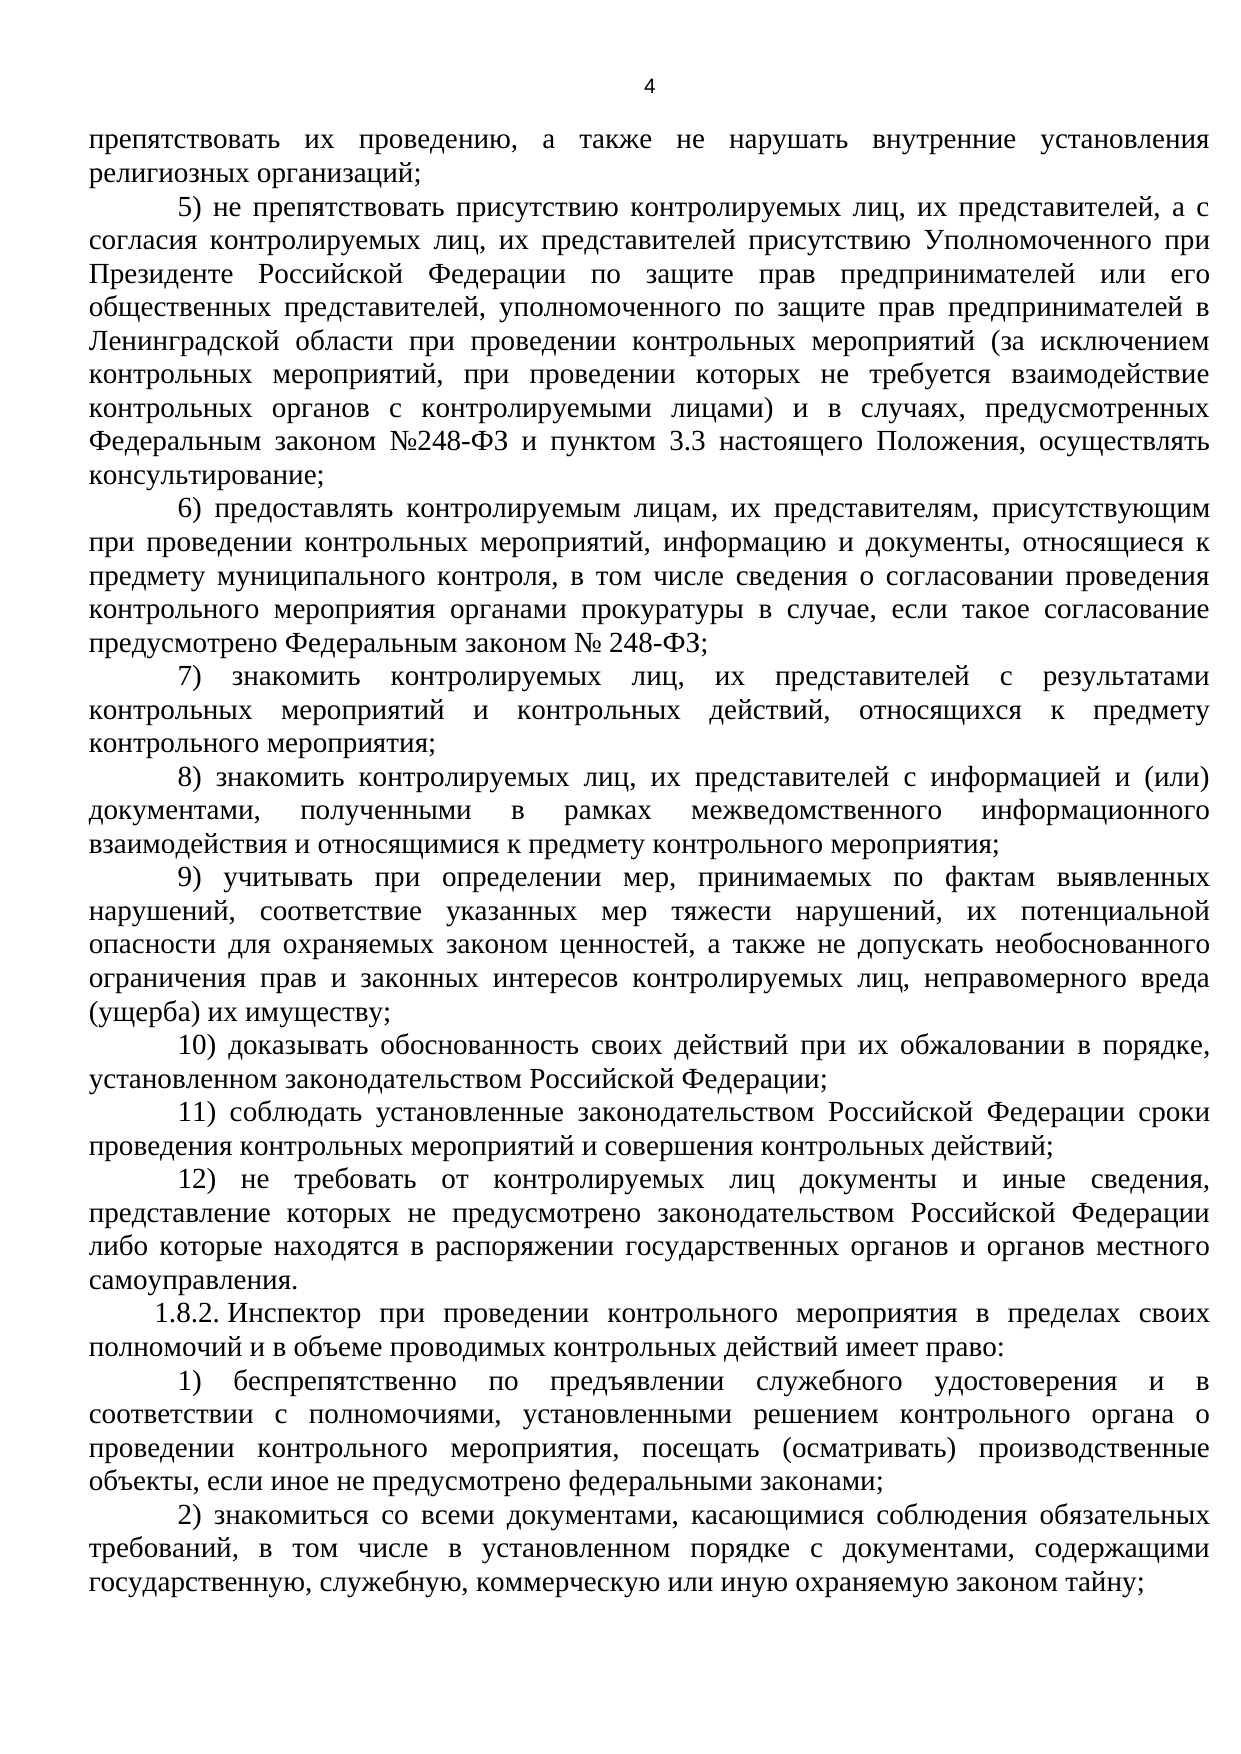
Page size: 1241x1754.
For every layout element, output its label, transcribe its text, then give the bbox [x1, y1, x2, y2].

list 9) учитывать при определении мер, принимаемых по фактам выявленных нарушений, соответствие указанных мер тяжести нарушений, их потенциальной опасности для охраняемых законом ценностей, а также не допускать необоснованного ограничения прав и законных интересов контролируемых лиц, неправомерного вреда (ущерба) их имуществу; [88, 859, 1211, 1027]
list 11) соблюдать установленные законодательством Российской Федерации сроки проведения контрольных мероприятий и совершения контрольных действий; [88, 1094, 1211, 1161]
list 10) доказывать обоснованность своих действий при их обжаловании в порядке, установленном законодательством Российской Федерации; [88, 1027, 1211, 1094]
list 2) знакомиться со всеми документами, касающимися соблюдения обязательных требований, в том числе в установленном порядке с документами, содержащими государственную, служебную, коммерческую или иную охраняемую законом тайну; [88, 1497, 1211, 1597]
list 8) знакомить контролируемых лиц, их представителей с информацией и (или) документами, полученными в рамках межведомственного информационного взаимодействия и относящимися к предмету контрольного мероприятия; [88, 759, 1211, 859]
list 1) беспрепятственно по предъявлении служебного удостоверения и в соответствии с полномочиями, установленными решением контрольного органа о проведении контрольного мероприятия, посещать (осматривать) производственные объекты, если иное не предусмотрено федеральными законами; [88, 1363, 1211, 1497]
list 12) не требовать от контролируемых лиц документы и иные сведения, представление которых не предусмотрено законодательством Российской Федерации либо которые находятся в распоряжении государственных органов и органов местного самоуправления. [88, 1161, 1211, 1296]
text 1.8.2. Инспектор при проведении контрольного мероприятия в пределах своих полномочий и в объеме проводимых контрольных действий имеет право: [88, 1296, 1211, 1363]
list 6) предоставлять контролируемым лицам, их представителям, присутствующим при проведении контрольных мероприятий, информацию и документы, относящиеся к предмету муниципального контроля, в том числе сведения о согласовании проведения контрольного мероприятия органами прокуратуры в случае, если такое согласование предусмотрено Федеральным законом № 248-ФЗ; [88, 491, 1211, 658]
list 5) не препятствовать присутствию контролируемых лиц, их представителей, а с согласия контролируемых лиц, их представителей присутствию Уполномоченного при Президенте Российской Федерации по защите прав предпринимателей или его общественных представителей, уполномоченного по защите прав предпринимателей в Ленинградской области при проведении контрольных мероприятий (за исключением контрольных мероприятий, при проведении которых не требуется взаимодействие контрольных органов с контролируемыми лицами) и в случаях, предусмотренных Федеральным законом №248-ФЗ и пунктом 3.3 настоящего Положения, осуществлять консультирование; [88, 189, 1211, 491]
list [88, 122, 1211, 189]
list 7) знакомить контролируемых лиц, их представителей с результатами контрольных мероприятий и контрольных действий, относящихся к предмету контрольного мероприятия; [88, 658, 1211, 759]
